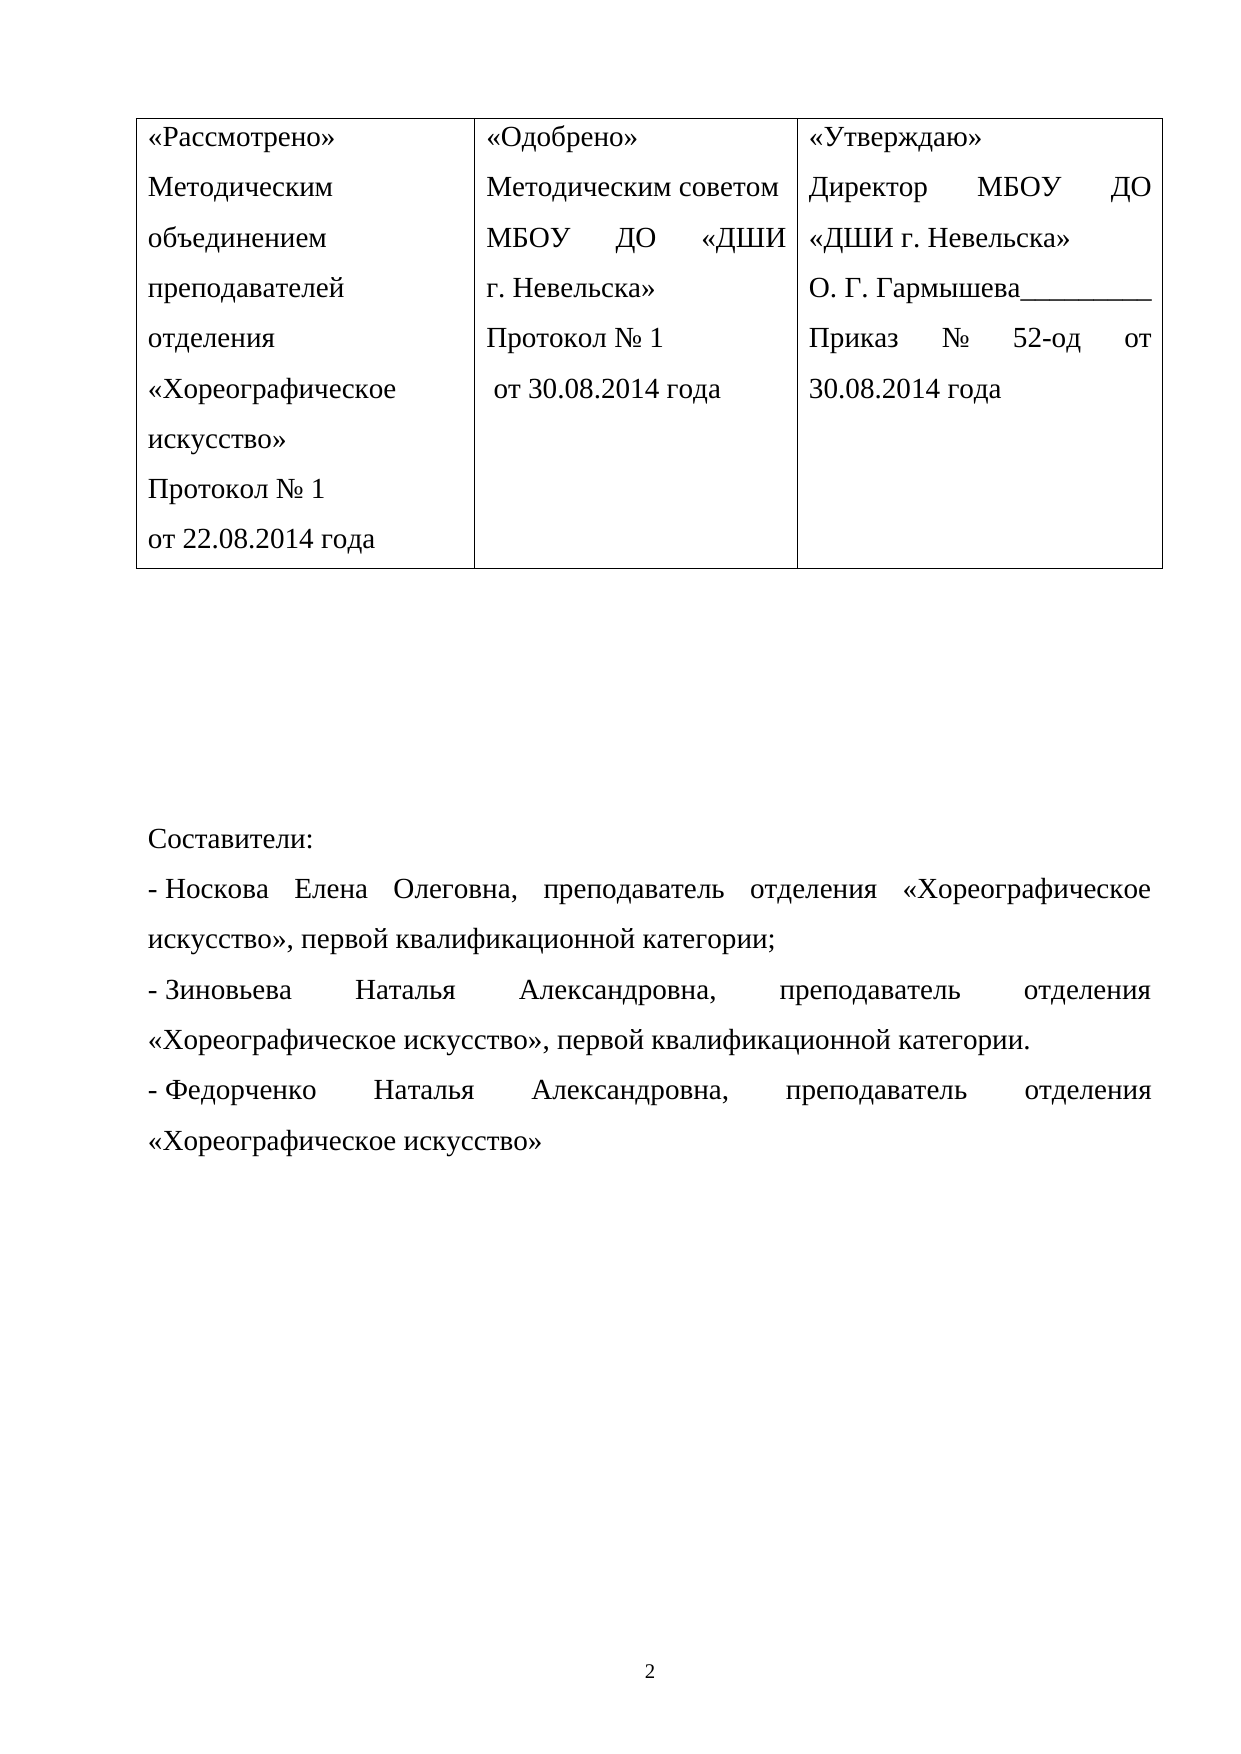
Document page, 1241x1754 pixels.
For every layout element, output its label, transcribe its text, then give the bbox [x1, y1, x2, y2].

table_header «Одобрено» Методическим советом МБОУ ДО «ДШИ г. Невельска» Протокол № 1 от 30.08.2014 года [475, 119, 797, 568]
text Составители: [148, 821, 1152, 854]
text - Федорченко Наталья Александровна, преподаватель отделения «Хореографическое искусство» [148, 1072, 1152, 1156]
table_header «Утверждаю» Директор МБОУ ДО «ДШИ г. Невельска» О. Г. Гармышева_________ Приказ № 52-од от 30.08.2014 года [798, 119, 1162, 568]
table_header «Рассмотрено» Методическим объединением преподавателей отделения «Хореографическое искусство» Протокол № 1 от 22.08.2014 года [137, 119, 474, 568]
text - Носкова Елена Олеговна, преподаватель отделения «Хореографическое искусство», первой квалификационной категории; [148, 871, 1152, 955]
text - Зиновьева Наталья Александровна, преподаватель отделения «Хореографическое искусство», первой квалификационной категории. [148, 972, 1152, 1056]
